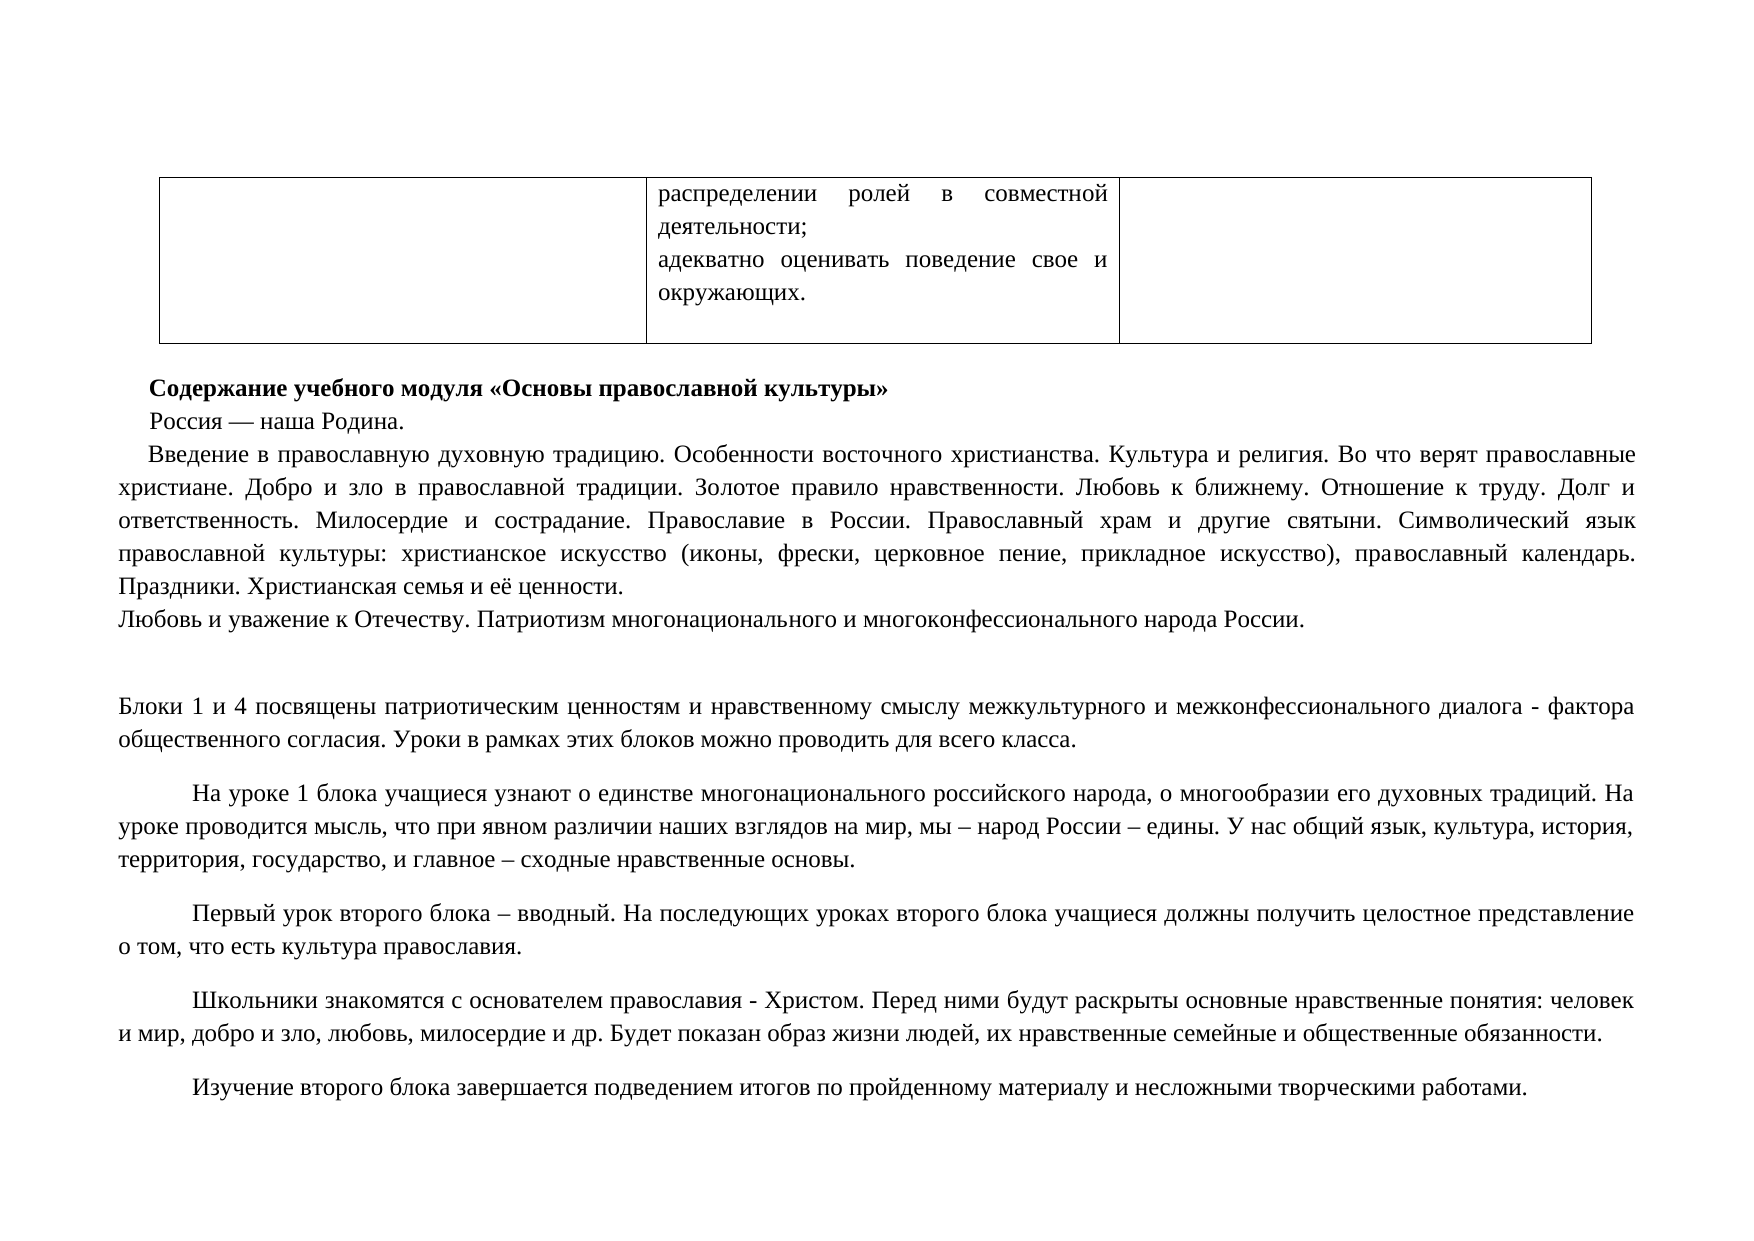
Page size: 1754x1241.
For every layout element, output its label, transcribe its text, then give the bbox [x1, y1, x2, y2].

text Россия — наша Родина. [149, 406, 1636, 435]
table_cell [1120, 178, 1591, 343]
text Первый урок второго блока – вводный. На последующих уроках второго блока учащиеся должны получить целостное представление о том, что есть культура православия. [118, 898, 1636, 960]
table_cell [160, 178, 646, 343]
text Блоки 1 и 4 посвящены патриотическим ценностям и нравственному смыслу межкультурного и межконфессионального диалога - фактора общественного согласия. Уроки в рамках этих блоков можно проводить для всего класса. [118, 691, 1636, 753]
text Школьники знакомятся с основателем православия - Христом. Перед ними будут раскрыты основные нравственные понятия: человек и мир, добро и зло, любовь, милосердие и др. Будет показан образ жизни людей, их нравственные семейные и общественные обязанности. [118, 985, 1636, 1047]
text Введение в православную духовную традицию. Особенности восточного христианства. Культура и религия. Во что верят православные христиане. Добро и зло в православной традиции. Золотое правило нравственности. Любовь к ближнему. Отношение к труду. Долг и ответственность. Милосердие и сострадание. Православие в России. Православный храм и другие святыни. Символический язык православной культуры: христианское искусство (иконы, фрески, церковное пение, прикладное искусство), православный календарь. Праздники. Христианская семья и её ценности. [118, 439, 1636, 600]
text Изучение второго блока завершается подведением итогов по пройденному материалу и несложными творческими работами. [118, 1072, 1636, 1100]
text Содержание учебного модуля «Основы православной культуры» [118, 373, 1636, 402]
text На уроке 1 блока учащиеся узнают о единстве многонационального российского народа, о многообразии его духовных традиций. На уроке проводится мысль, что при явном различии наших взглядов на мир, мы – народ России – едины. У нас общий язык, культура, история, территория, государство, и главное – сходные нравственные основы. [118, 778, 1636, 873]
text Любовь и уважение к Отечеству. Патриотизм многонационального и многоконфессионального народа России. [118, 604, 1636, 633]
